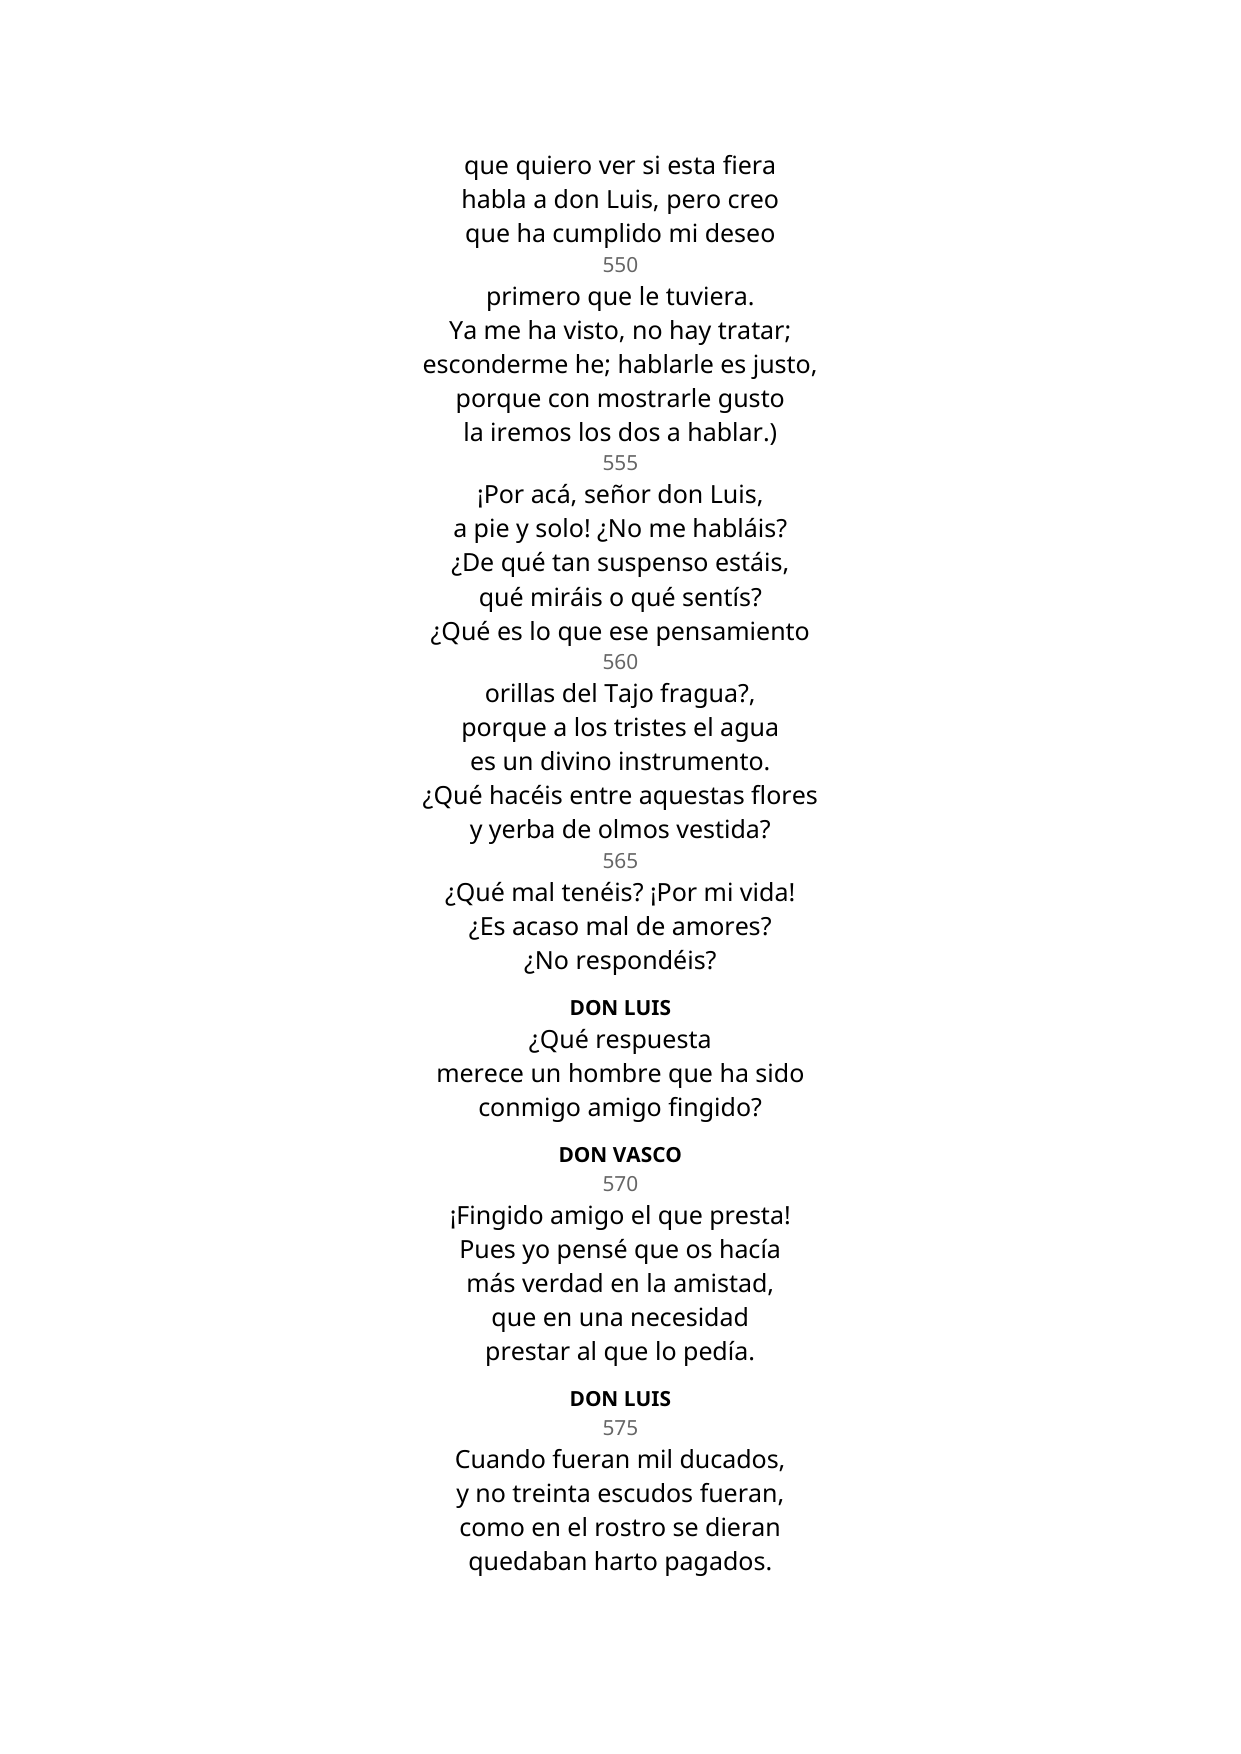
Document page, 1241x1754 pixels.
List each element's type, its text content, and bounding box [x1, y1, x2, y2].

text 575 [177, 1413, 1063, 1441]
text merece un hombre que ha sido [177, 1056, 1063, 1090]
text ¿Qué respuesta [177, 1022, 1063, 1056]
text ¿No respondéis? [177, 943, 1063, 977]
text primero que le tuviera. [177, 278, 1063, 312]
text Pues yo pensé que os hacía [177, 1232, 1063, 1266]
text ¿Es acaso mal de amores? [177, 908, 1063, 943]
text como en el rostro se dieran [177, 1509, 1063, 1543]
text y no treinta escudos fueran, [177, 1475, 1063, 1509]
text 560 [177, 647, 1063, 676]
text DON LUIS [177, 1384, 1063, 1413]
text Cuando fueran mil ducados, [177, 1441, 1063, 1475]
text ¿De qué tan suspenso estáis, [177, 545, 1063, 579]
text es un divino instrumento. [177, 744, 1063, 778]
text ¡Por acá, señor don Luis, [177, 477, 1063, 511]
text que en una necesidad [177, 1300, 1063, 1334]
text DON LUIS [177, 993, 1063, 1022]
text que ha cumplido mi deseo [177, 216, 1063, 250]
text orillas del Tajo fragua?, [177, 676, 1063, 710]
text ¡Fingido amigo el que presta! [177, 1197, 1063, 1232]
text 565 [177, 846, 1063, 874]
text a pie y solo! ¿No me habláis? [177, 511, 1063, 545]
text 555 [177, 448, 1063, 477]
text esconderme he; hablarle es justo, [177, 346, 1063, 380]
text ¿Qué hacéis entre aquestas flores [177, 778, 1063, 812]
text más verdad en la amistad, [177, 1266, 1063, 1300]
text quedaban harto pagados. [177, 1543, 1063, 1578]
text habla a don Luis, pero creo [177, 182, 1063, 216]
text qué miráis o qué sentís? [177, 579, 1063, 613]
text porque con mostrarle gusto [177, 380, 1063, 414]
text 550 [177, 250, 1063, 278]
text porque a los tristes el agua [177, 710, 1063, 744]
text 570 [177, 1169, 1063, 1197]
text la iremos los dos a hablar.) [177, 414, 1063, 448]
text ¿Qué es lo que ese pensamiento [177, 613, 1063, 647]
text prestar al que lo pedía. [177, 1334, 1063, 1368]
text conmigo amigo fingido? [177, 1090, 1063, 1124]
text que quiero ver si esta fiera [177, 148, 1063, 182]
text y yerba de olmos vestida? [177, 812, 1063, 846]
text ¿Qué mal tenéis? ¡Por mi vida! [177, 874, 1063, 908]
text DON VASCO [177, 1141, 1063, 1169]
text Ya me ha visto, no hay tratar; [177, 312, 1063, 346]
